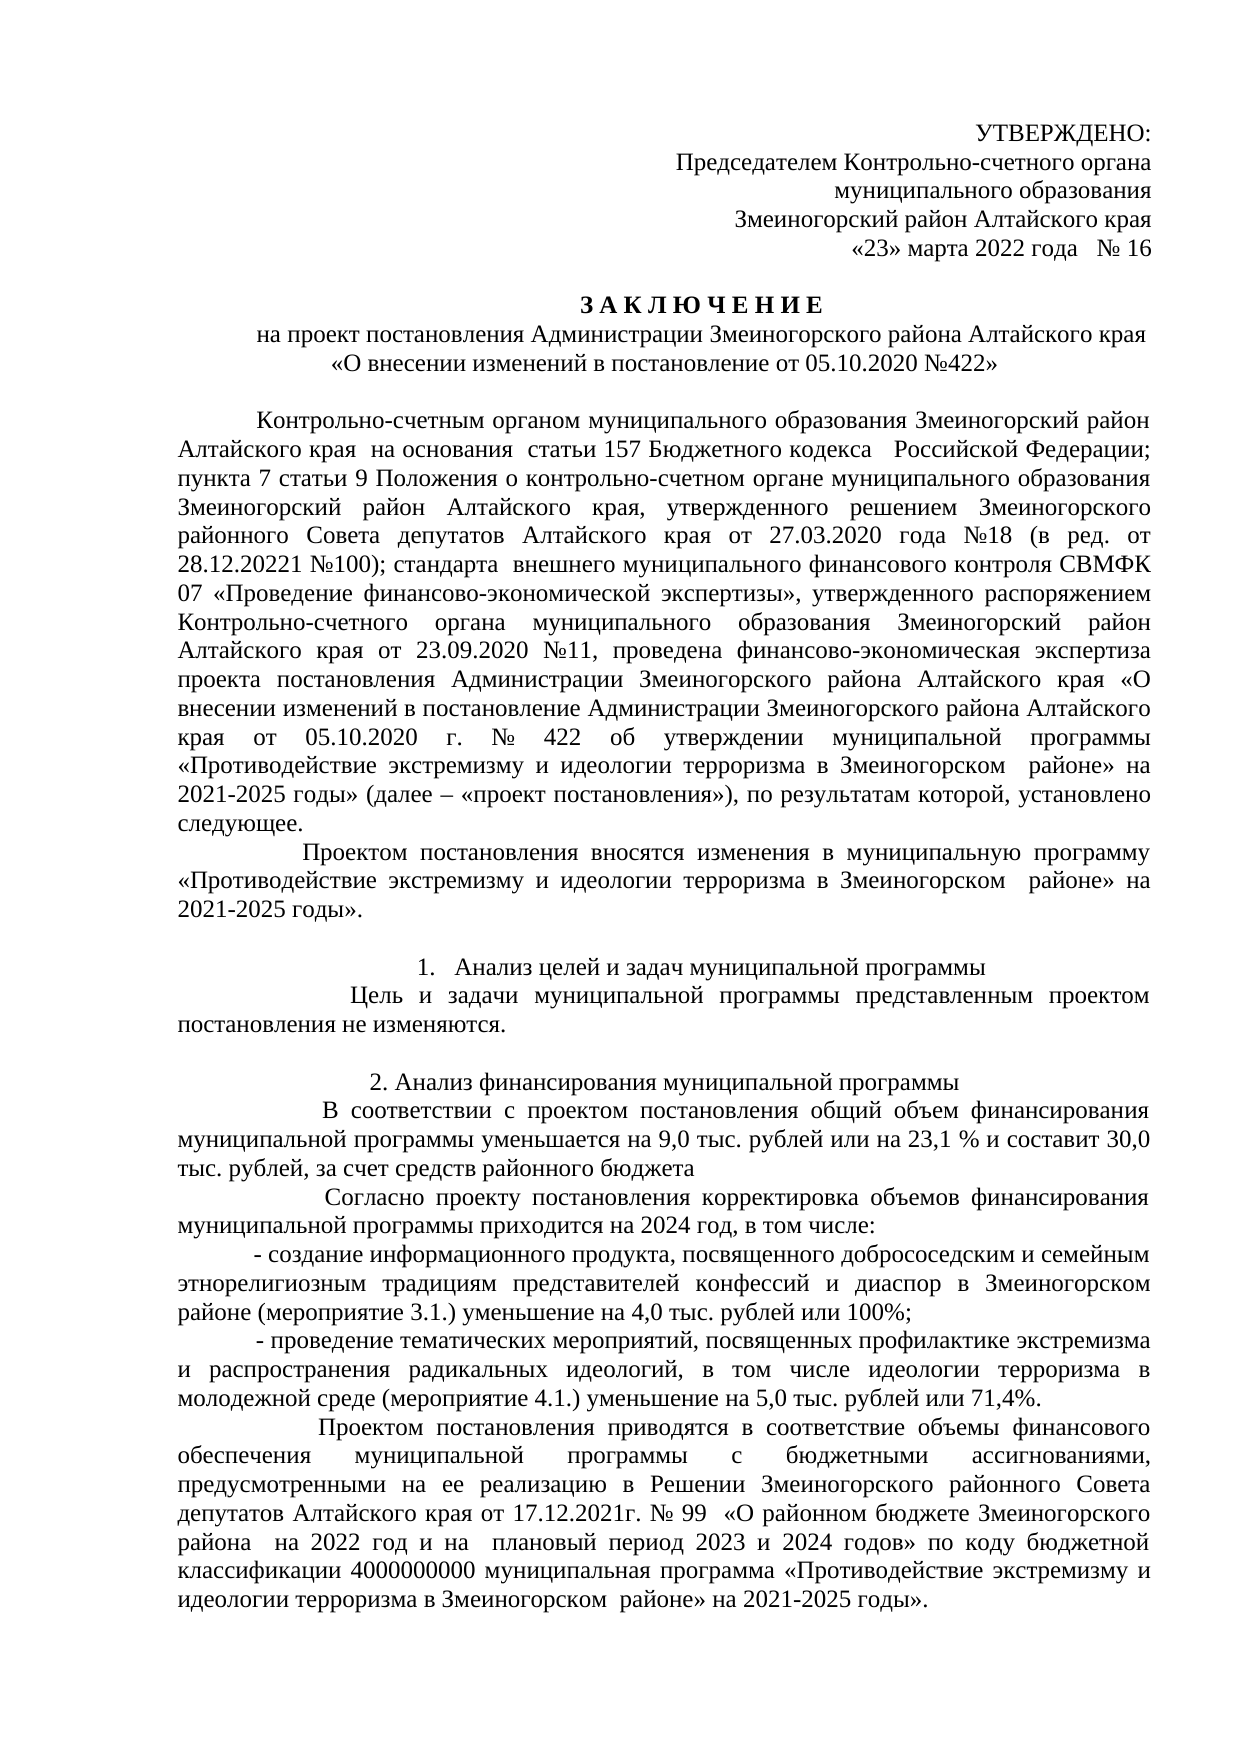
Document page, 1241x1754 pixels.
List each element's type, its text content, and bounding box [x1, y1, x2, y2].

text Цель и задачи муниципальной программы представленным проектом постановления не изменяются. [177, 981, 1152, 1038]
text Согласно проекту постановления корректировка объемов финансирования муниципальной программы приходится на 2024 год, в том числе: [177, 1182, 1152, 1239]
text Проектом постановления вносятся изменения в муниципальную программу «Противодействие экстремизму и идеологии терроризма в Змеиногорском районе» на 2021-2025 годы». [177, 837, 1152, 923]
text Змеиногорский район Алтайского края [177, 204, 1152, 233]
text - проведение тематических мероприятий, посвященных профилактике экстремизма и распространения радикальных идеологий, в том числе идеологии терроризма в молодежной среде (мероприятие 4.1.) уменьшение на 5,0 тыс. рублей или 71,4%. [177, 1326, 1152, 1412]
text З А К Л Ю Ч Е Н И Е [177, 291, 1152, 319]
text Проектом постановления приводятся в соответствие объемы финансового обеспечения муниципальной программы с бюджетными ассигнованиями, предусмотренными на ее реализацию в Решении Змеиногорского районного Совета депутатов Алтайского края от 17.12.2021г. № 99 «О районном бюджете Змеиногорского района на 2022 год и на плановый период 2023 и 2024 годов» по коду бюджетной классификации 4000000000 муниципальная программа «Противодействие экстремизму и идеологии терроризма в Змеиногорском районе» на 2021-2025 годы». [177, 1412, 1152, 1613]
text «23» марта 2022 года № 16 [177, 233, 1152, 262]
text - создание информационного продукта, посвященного добрососедским и семейным этнорелигиозным традициям представителей конфессий и диаспор в Змеиногорском районе (мероприятие 3.1.) уменьшение на 4,0 тыс. рублей или 100%; [177, 1239, 1152, 1326]
text 2. Анализ финансирования муниципальной программы [177, 1067, 1152, 1096]
list Анализ целей и задач муниципальной программы [251, 952, 1152, 981]
text на проект постановления Администрации Змеиногорского района Алтайского края «О внесении изменений в постановление от 05.10.2020 №422» [177, 319, 1152, 377]
text Контрольно-счетным органом муниципального образования Змеиногорский район Алтайского края на основания статьи 157 Бюджетного кодекса Российской Федерации; пункта 7 статьи 9 Положения о контрольно-счетном органе муниципального образования Змеиногорский район Алтайского края, утвержденного решением Змеиногорского районного Совета депутатов Алтайского края от 27.03.2020 года №18 (в ред. от 28.12.20221 №100); стандарта внешнего муниципального финансового контроля СВМФК 07 «Проведение финансово-экономической экспертизы», утвержденного распоряжением Контрольно-счетного органа муниципального образования Змеиногорский район Алтайского края от 23.09.2020 №11, проведена финансово-экономическая экспертиза проекта постановления Администрации Змеиногорского района Алтайского края «О внесении изменений в постановление Администрации Змеиногорского района Алтайского края от 05.10.2020 г. № 422 об утверждении муниципальной программы «Противодействие экстремизму и идеологии терроризма в Змеиногорском районе» на 2021-2025 годы» (далее – «проект постановления»), по результатам которой, установлено следующее. [177, 406, 1152, 837]
text Председателем Контрольно-счетного органа [177, 147, 1152, 176]
text В соответствии с проектом постановления общий объем финансирования муниципальной программы уменьшается на 9,0 тыс. рублей или на 23,1 % и составит 30,0 тыс. рублей, за счет средств районного бюджета [177, 1096, 1152, 1182]
text УТВЕРЖДЕНО: [177, 118, 1152, 147]
text муниципального образования [177, 176, 1152, 204]
